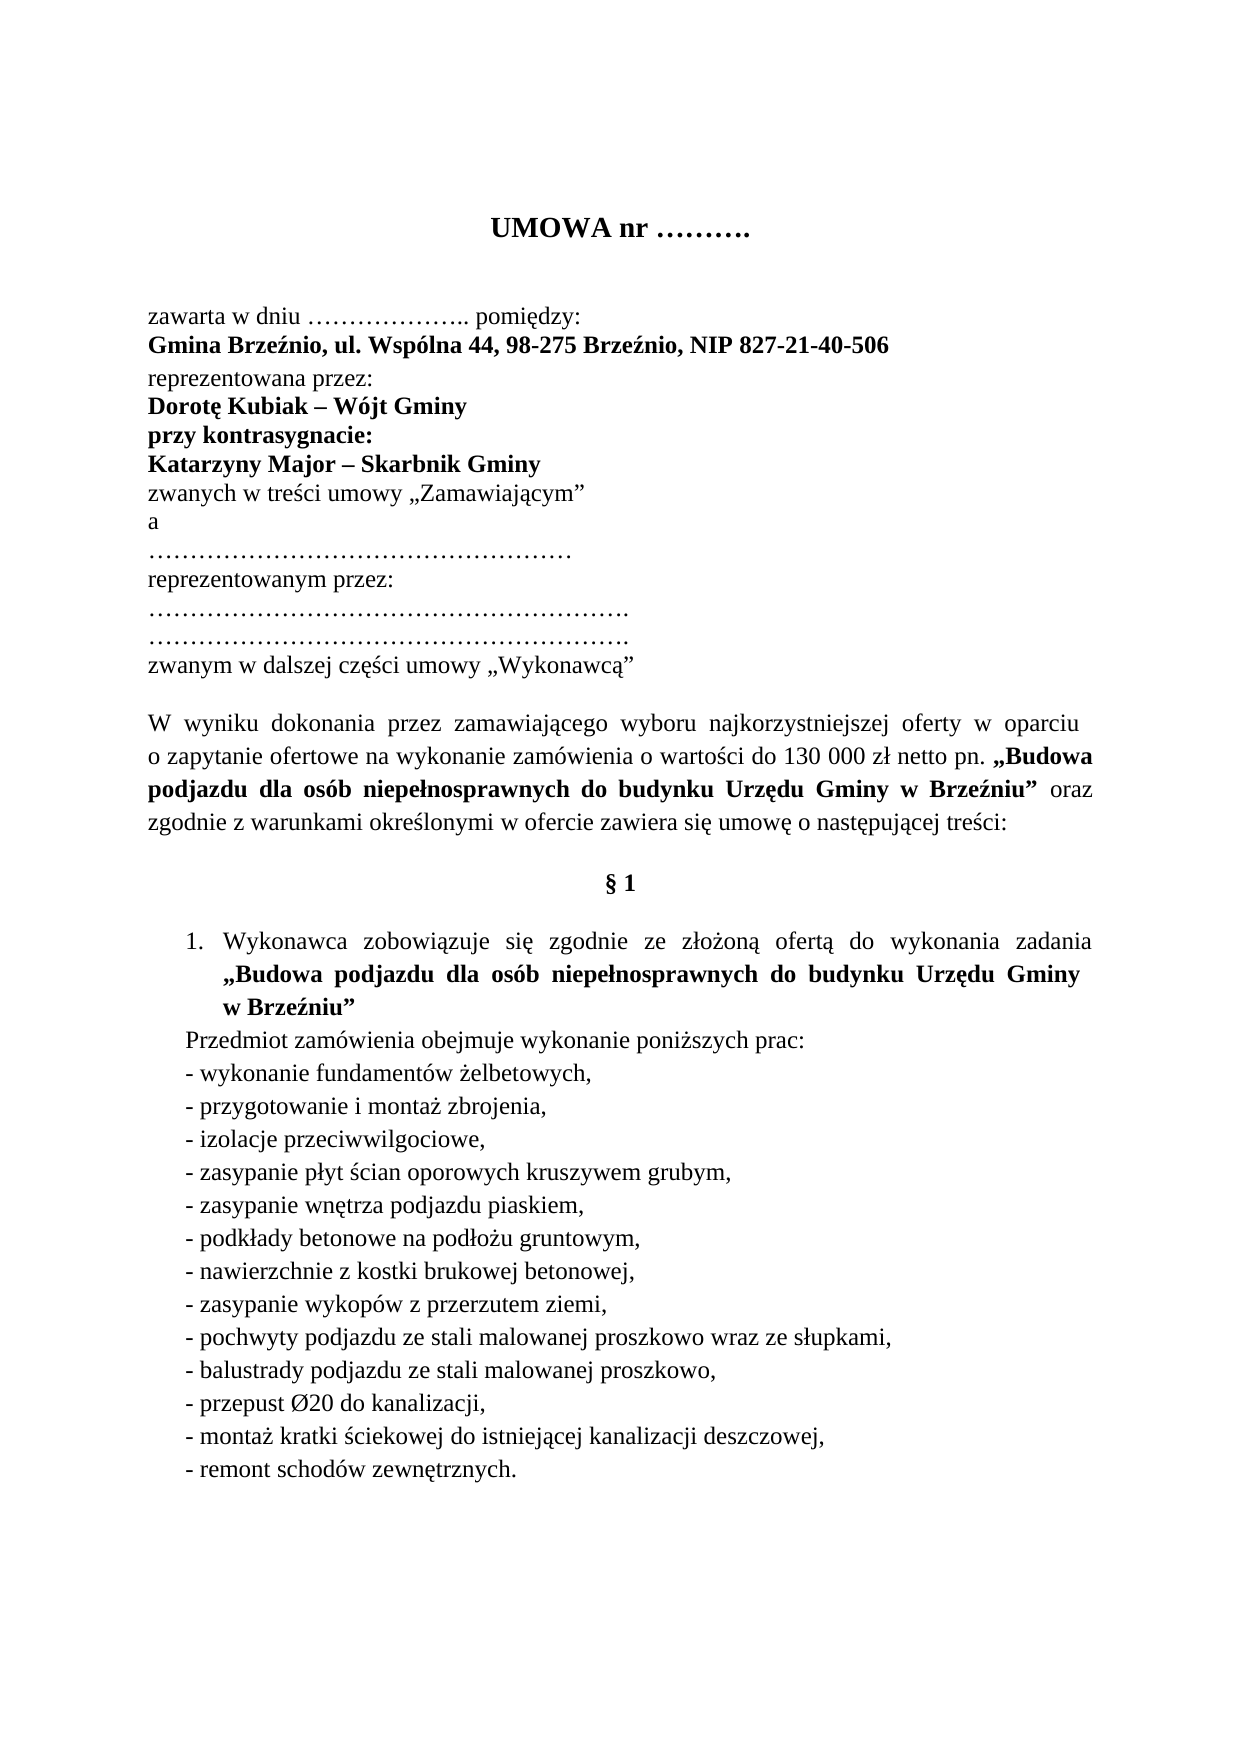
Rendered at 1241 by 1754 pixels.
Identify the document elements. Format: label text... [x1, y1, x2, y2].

text Przedmiot zamówienia obejmuje wykonanie poniższych prac: [185, 1025, 1093, 1054]
text zwanych w treści umowy „Zamawiającym” [148, 478, 1093, 506]
list Wykonawca zobowiązuje się zgodnie ze złożoną ofertą do wykonania zadania „Budowa podjazdu dla osób niepełnosprawnych do budynku Urzędu Gminy w Brzeźniu” [185, 926, 1093, 1021]
text przy kontrasygnacie: [148, 420, 1093, 449]
text W wyniku dokonania przez zamawiającego wyboru najkorzystniejszej oferty w oparciu o zapytanie ofertowe na wykonanie zamówienia o wartości do 130 000 zł netto pn. „Budowa podjazdu dla osób niepełnosprawnych do budynku Urzędu Gminy w Brzeźniu” oraz zgodnie z warunkami określonymi w ofercie zawiera się umowę o następującej treści: [148, 708, 1093, 836]
text § 1 [148, 868, 1093, 897]
text zwanym w dalszej części umowy „Wykonawcą” [148, 650, 1093, 679]
text - zasypanie wykopów z przerzutem ziemi, [185, 1289, 1093, 1318]
text …………………………………………………. [148, 621, 1093, 650]
text Dorotę Kubiak – Wójt Gminy [148, 391, 1093, 420]
text - nawierzchnie z kostki brukowej betonowej, [185, 1256, 1093, 1285]
text - balustrady podjazdu ze stali malowanej proszkowo, [185, 1355, 1093, 1384]
text - przepust Ø20 do kanalizacji, [185, 1388, 1093, 1417]
text Gmina Brzeźnio, ul. Wspólna 44, 98-275 Brzeźnio, NIP 827-21-40-506 [148, 330, 1093, 358]
text - zasypanie wnętrza podjazdu piaskiem, [185, 1190, 1093, 1219]
text …………………………………………… [148, 535, 1093, 564]
text - pochwyty podjazdu ze stali malowanej proszkowo wraz ze słupkami, [185, 1322, 1093, 1351]
text Katarzyny Major – Skarbnik Gminy [148, 449, 1093, 478]
text a [148, 506, 1093, 535]
text - przygotowanie i montaż zbrojenia, [185, 1091, 1093, 1120]
text …………………………………………………. [148, 593, 1093, 621]
text - podkłady betonowe na podłożu gruntowym, [185, 1223, 1093, 1252]
text zawarta w dniu ……………….. pomiędzy: [148, 301, 1093, 330]
text - izolacje przeciwwilgociowe, [185, 1124, 1093, 1153]
text - montaż kratki ściekowej do istniejącej kanalizacji deszczowej, [185, 1421, 1093, 1450]
text UMOWA nr ………. [148, 210, 1093, 243]
text - zasypanie płyt ścian oporowych kruszywem grubym, [185, 1157, 1093, 1186]
text - wykonanie fundamentów żelbetowych, [185, 1058, 1093, 1087]
text reprezentowana przez: [148, 363, 1093, 391]
text reprezentowanym przez: [148, 564, 1093, 593]
text - remont schodów zewnętrznych. [148, 1454, 1093, 1483]
